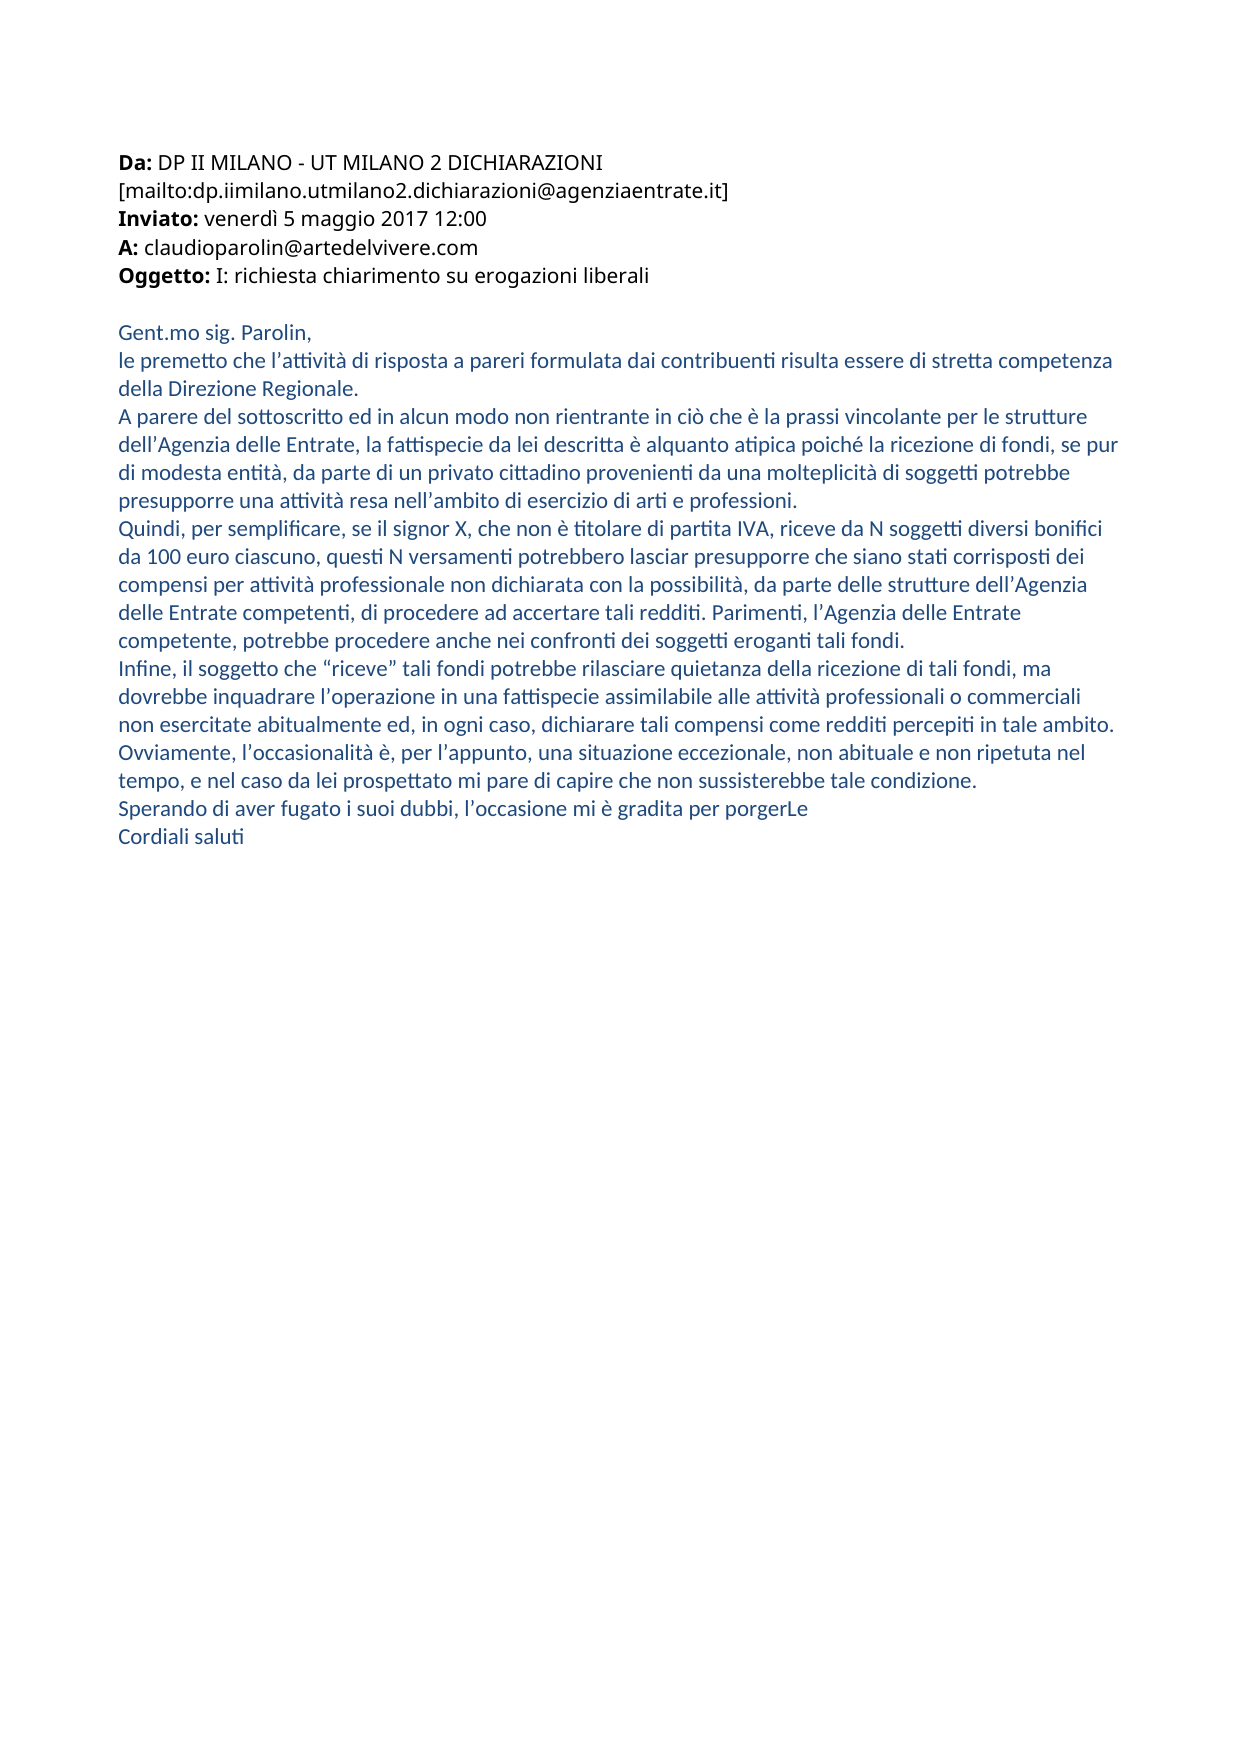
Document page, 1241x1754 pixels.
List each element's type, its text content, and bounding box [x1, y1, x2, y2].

text Quindi, per semplificare, se il signor X, che non è titolare di partita IVA, riceve da N soggetti diversi bonifici da 100 euro ciascuno, questi N versamenti potrebbero lasciar presupporre che siano stati corrisposti dei compensi per attività professionale non dichiarata con la possibilità, da parte delle strutture dell’Agenzia delle Entrate competenti, di procedere ad accertare tali redditi. Parimenti, l’Agenzia delle Entrate competente, potrebbe procedere anche nei confronti dei soggetti eroganti tali fondi. [118, 514, 1122, 654]
text Infine, il soggetto che “riceve” tali fondi potrebbe rilasciare quietanza della ricezione di tali fondi, ma dovrebbe inquadrare l’operazione in una fattispecie assimilabile alle attività professionali o commerciali non esercitate abitualmente ed, in ogni caso, dichiarare tali compensi come redditi percepiti in tale ambito. [118, 654, 1122, 738]
text Sperando di aver fugato i suoi dubbi, l’occasione mi è gradita per porgerLe [118, 794, 1122, 822]
text Cordiali saluti [118, 822, 1122, 850]
text Da: DP II MILANO - UT MILANO 2 DICHIARAZIONI [mailto:dp.iimilano.utmilano2.dichiarazioni@agenziaentrate.it] Inviato: venerdì 5 maggio 2017 12:00 A: claudioparolin@artedelvivere.com Oggetto: I: richiesta chiarimento su erogazioni liberali [118, 148, 1122, 290]
text le premetto che l’attività di risposta a pareri formulata dai contribuenti risulta essere di stretta competenza della Direzione Regionale. [118, 346, 1122, 402]
text A parere del sottoscritto ed in alcun modo non rientrante in ciò che è la prassi vincolante per le strutture dell’Agenzia delle Entrate, la fattispecie da lei descritta è alquanto atipica poiché la ricezione di fondi, se pur di modesta entità, da parte di un privato cittadino provenienti da una molteplicità di soggetti potrebbe presupporre una attività resa nell’ambito di esercizio di arti e professioni. [118, 402, 1122, 514]
text Gent.mo sig. Parolin, [118, 318, 1122, 346]
text Ovviamente, l’occasionalità è, per l’appunto, una situazione eccezionale, non abituale e non ripetuta nel tempo, e nel caso da lei prospettato mi pare di capire che non sussisterebbe tale condizione. [118, 738, 1122, 794]
